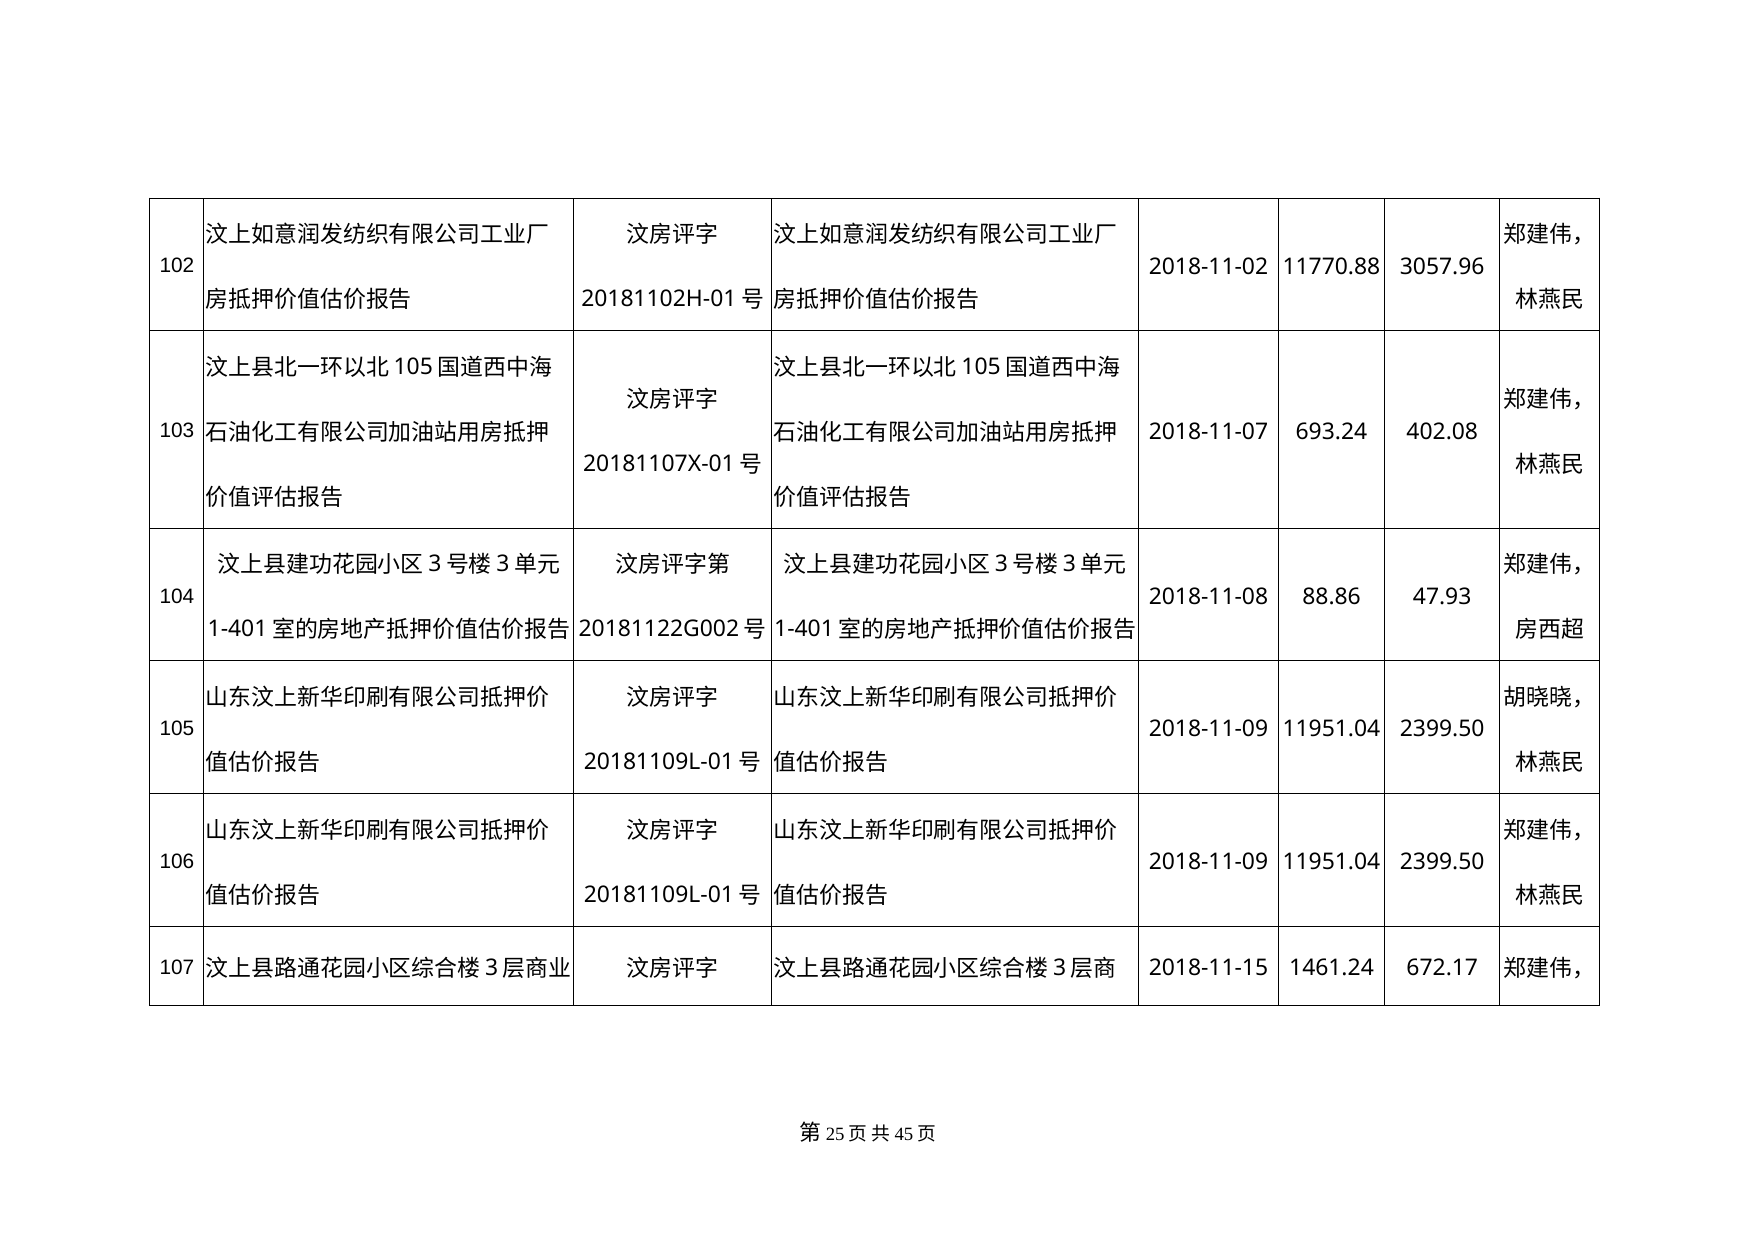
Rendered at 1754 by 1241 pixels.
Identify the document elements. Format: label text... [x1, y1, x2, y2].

table_cell 汶房评字20181109L-01号 [574, 794, 771, 926]
table_cell 2399.50 [1385, 794, 1499, 926]
table_cell 2018-11-15 [1139, 927, 1278, 1005]
table_cell 2018-11-09 [1139, 661, 1278, 793]
table_cell 3057.96 [1385, 199, 1499, 330]
table_cell 2018-11-02 [1139, 199, 1278, 330]
table_cell 郑建伟，林燕民 [1500, 199, 1599, 330]
table_cell 1461.24 [1279, 927, 1384, 1005]
table_cell 103 [150, 331, 203, 528]
table_cell 2018-11-07 [1139, 331, 1278, 528]
table_cell 郑建伟，林燕民 [1500, 794, 1599, 926]
table_cell 2018-11-09 [1139, 794, 1278, 926]
table_cell 105 [150, 661, 203, 793]
table_cell 汶上县北一环以北105国道西中海石油化工有限公司加油站用房抵押价值评估报告 [772, 331, 1138, 528]
table_cell 88.86 [1279, 529, 1384, 660]
table_cell 郑建伟，房西超 [1500, 529, 1599, 660]
table_cell 郑建伟，林燕民 [1500, 927, 1599, 1005]
table_cell 汶上县北一环以北105国道西中海石油化工有限公司加油站用房抵押价值评估报告 [204, 331, 573, 528]
table_cell 汶上县建功花园小区3号楼3单元1-401室的房地产抵押价值估价报告 [204, 529, 573, 660]
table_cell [772, 927, 1138, 1005]
table_cell 104 [150, 529, 203, 660]
table_cell 山东汶上新华印刷有限公司抵押价值估价报告 [204, 661, 573, 793]
table_cell 106 [150, 794, 203, 926]
table_cell 汶上县建功花园小区3号楼3单元1-401室的房地产抵押价值估价报告 [772, 529, 1138, 660]
table_cell 山东汶上新华印刷有限公司抵押价值估价报告 [772, 661, 1138, 793]
table_cell 山东汶上新华印刷有限公司抵押价值估价报告 [204, 794, 573, 926]
table_cell 汶房评字20181102H-01号 [574, 199, 771, 330]
table_cell 102 [150, 199, 203, 330]
table_cell 汶上如意润发纺织有限公司工业厂房抵押价值估价报告 [204, 199, 573, 330]
table_cell 11951.04 [1279, 661, 1384, 793]
table_cell 11770.88 [1279, 199, 1384, 330]
table_cell 汶房评字20181107X-01号 [574, 331, 771, 528]
table_cell 汶房评字第20181122G002号 [574, 529, 771, 660]
table_cell 胡晓晓，林燕民 [1500, 661, 1599, 793]
table_cell 汶房评字20181115Z-01号 [574, 927, 771, 1005]
table_cell 47.93 [1385, 529, 1499, 660]
table_cell 672.17 [1385, 927, 1499, 1005]
table_cell 2018-11-08 [1139, 529, 1278, 660]
table_cell 郑建伟，林燕民 [1500, 331, 1599, 528]
table_cell 693.24 [1279, 331, 1384, 528]
table_cell 汶房评字20181109L-01号 [574, 661, 771, 793]
table_cell 11951.04 [1279, 794, 1384, 926]
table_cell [204, 927, 573, 1005]
table_cell 402.08 [1385, 331, 1499, 528]
table_cell 汶上如意润发纺织有限公司工业厂房抵押价值估价报告 [772, 199, 1138, 330]
table_cell 107 [150, 927, 203, 1005]
table_cell 山东汶上新华印刷有限公司抵押价值估价报告 [772, 794, 1138, 926]
table_cell 2399.50 [1385, 661, 1499, 793]
